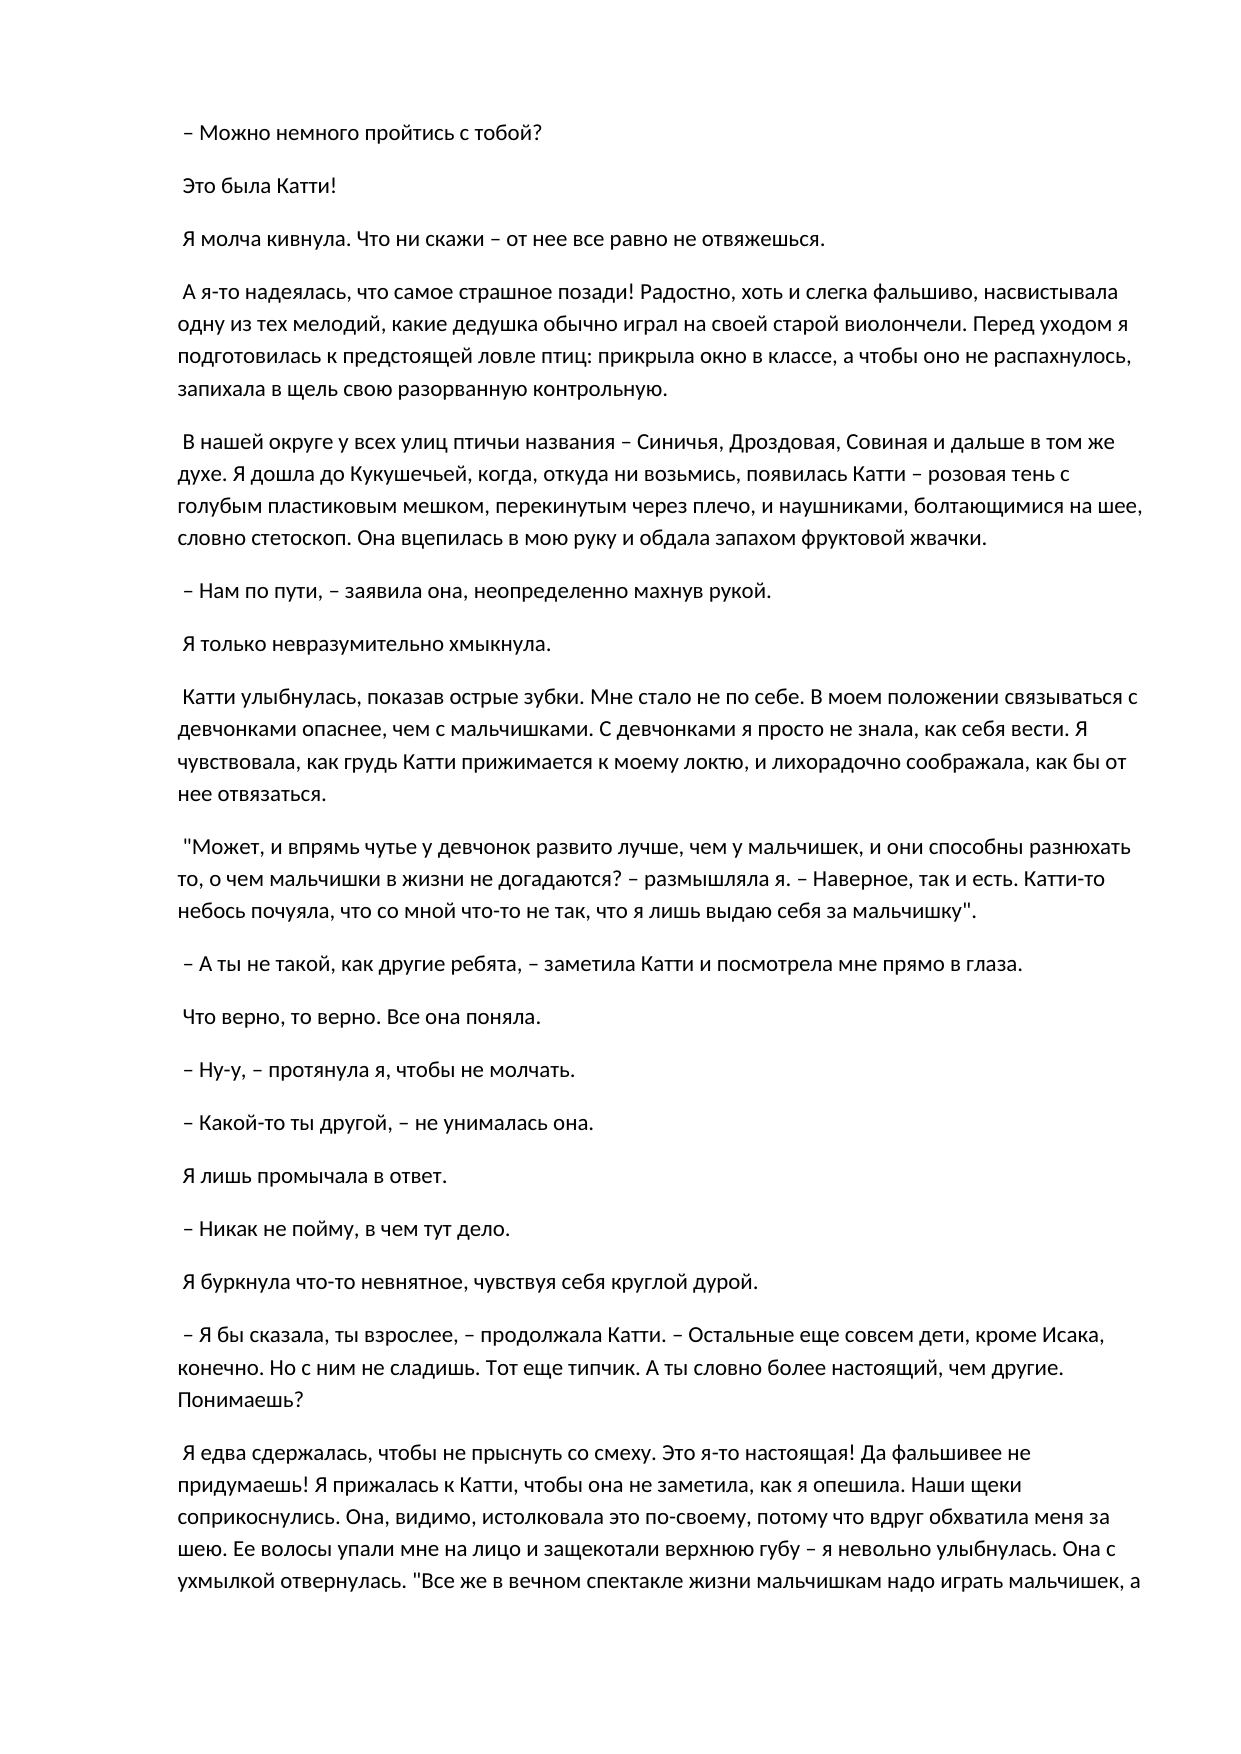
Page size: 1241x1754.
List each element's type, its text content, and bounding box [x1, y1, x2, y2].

text – А ты не такой, как другие ребята, – заметила Катти и посмотрела мне прямо в глаза. [177, 949, 1152, 977]
text А я-то надеялась, что самое страшное позади! Радостно, хоть и слегка фальшиво, насвистывала одну из тех мелодий, какие дедушка обычно играл на своей старой виолончели. Перед уходом я подготовилась к предстоящей ловле птиц: прикрыла окно в классе, а чтобы оно не распахнулось, запихала в щель свою разорванную контрольную. [177, 277, 1152, 402]
text – Какой-то ты другой, – не унималась она. [177, 1108, 1152, 1136]
text Я лишь промычала в ответ. [177, 1161, 1152, 1189]
text Что верно, то верно. Все она поняла. [177, 1002, 1152, 1030]
text "Может, и впрямь чутье у девчонок развито лучше, чем у мальчишек, и они способны разнюхать то, о чем мальчишки в жизни не догадаются? – размышляла я. – Наверное, так и есть. Катти-то небось почуяла, что со мной что-то не так, что я лишь выдаю себя за мальчишку". [177, 832, 1152, 924]
text Это была Катти! [177, 171, 1152, 199]
text Я буркнула что-то невнятное, чувствуя себя круглой дурой. [177, 1267, 1152, 1296]
text В нашей округе у всех улиц птичьи названия – Синичья, Дроздовая, Совиная и дальше в том же духе. Я дошла до Кукушечьей, когда, откуда ни возьмись, появилась Катти – розовая тень с голубым пластиковым мешком, перекинутым через плечо, и наушниками, болтающимися на шее, словно стетоскоп. Она вцепилась в мою руку и обдала запахом фруктовой жвачки. [177, 427, 1152, 551]
text Я только невразумительно хмыкнула. [177, 629, 1152, 657]
text – Нам по пути, – заявила она, неопределенно махнув рукой. [177, 576, 1152, 604]
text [177, 1438, 1152, 1595]
text Я молча кивнула. Что ни скажи – от нее все равно не отвяжешься. [177, 224, 1152, 252]
text – Можно немного пройтись с тобой? [177, 118, 1152, 146]
text Катти улыбнулась, показав острые зубки. Мне стало не по себе. В моем положении связываться с девчонками опаснее, чем с мальчишками. С девчонками я просто не знала, как себя вести. Я чувствовала, как грудь Катти прижимается к моему локтю, и лихорадочно соображала, как бы от нее отвязаться. [177, 682, 1152, 807]
text – Я бы сказала, ты взрослее, – продолжала Катти. – Остальные еще совсем дети, кроме Исака, конечно. Но с ним не сладишь. Тот еще типчик. А ты словно более настоящий, чем другие. Понимаешь? [177, 1321, 1152, 1413]
text – Ну-у, – протянула я, чтобы не молчать. [177, 1055, 1152, 1083]
text – Никак не пойму, в чем тут дело. [177, 1214, 1152, 1242]
